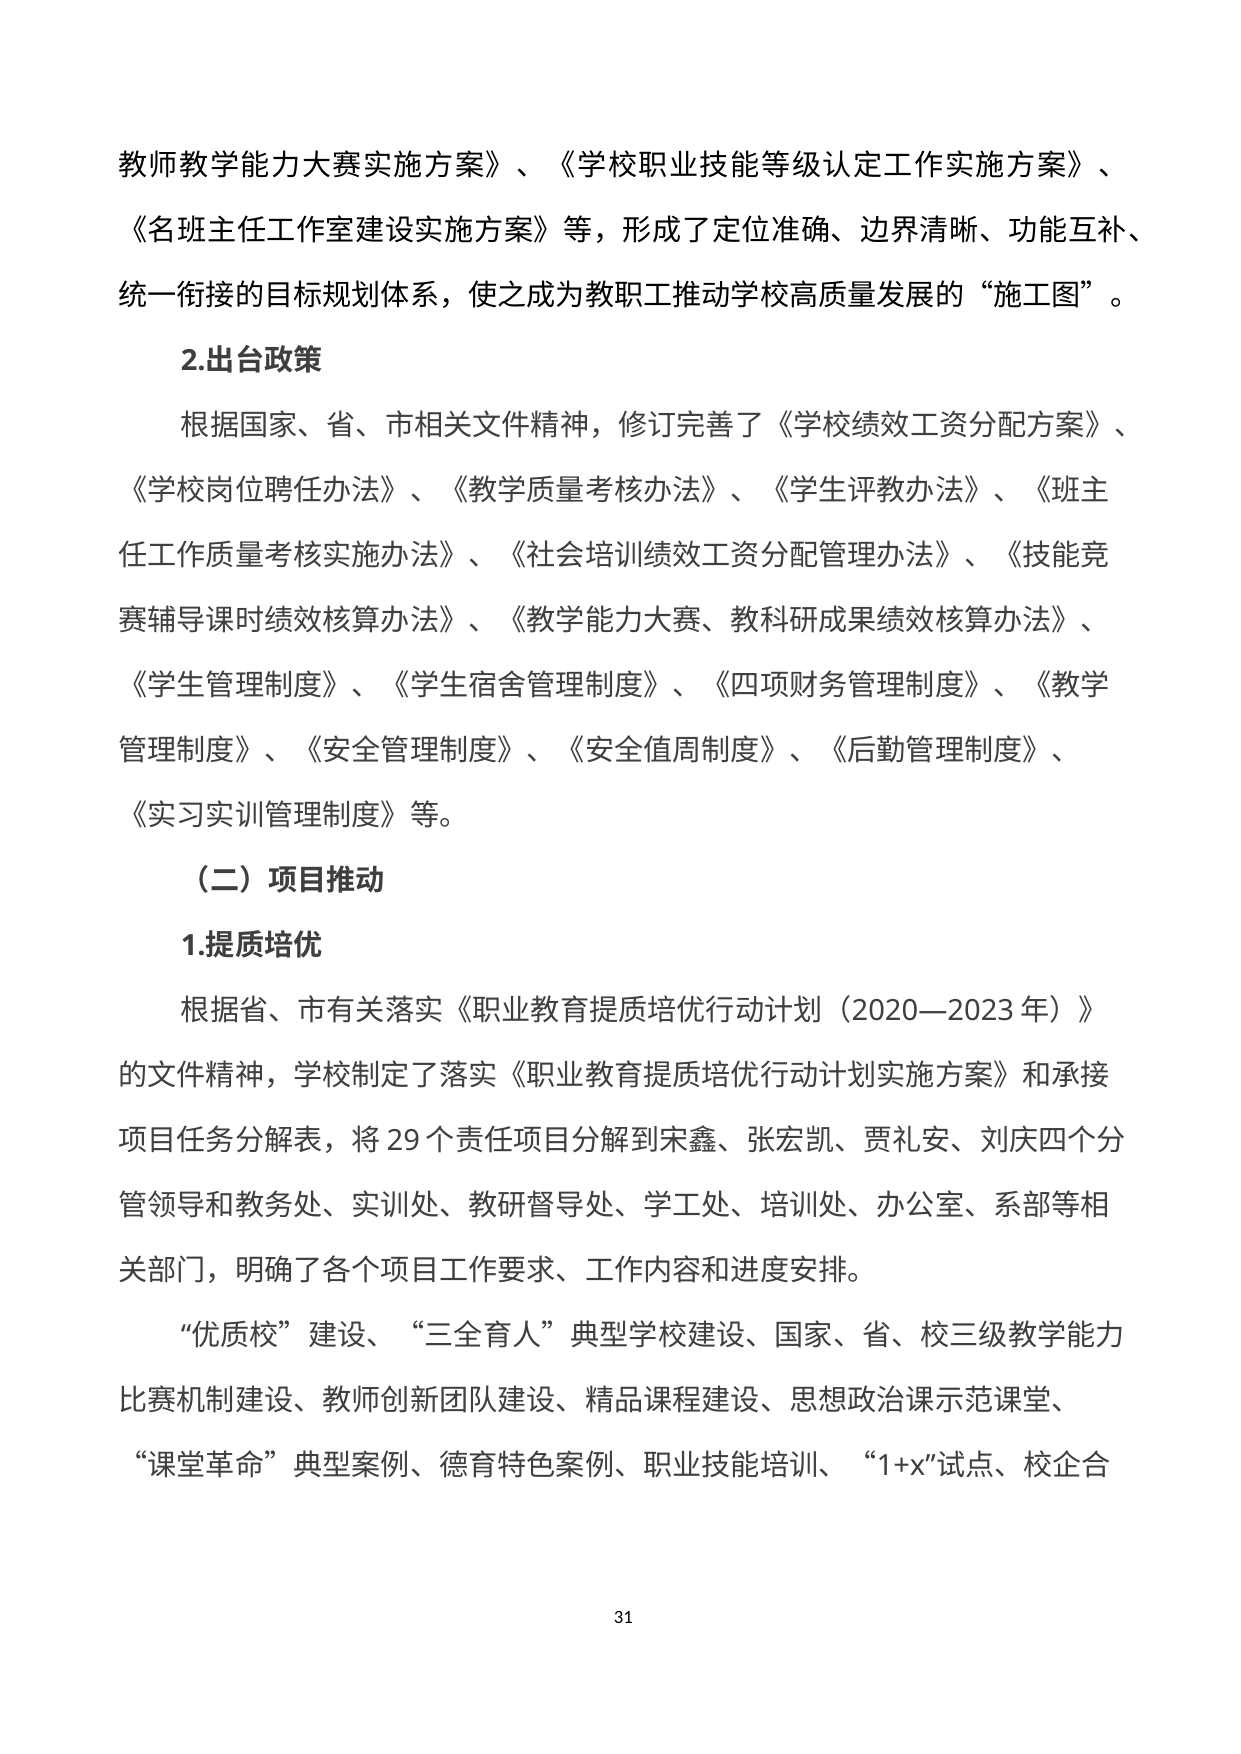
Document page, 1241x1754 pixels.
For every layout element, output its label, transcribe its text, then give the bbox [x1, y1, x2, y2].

text 1.提质培优 [118, 910, 1128, 975]
text 根据省、市有关落实《职业教育提质培优行动计划（2020—2023年）》的文件精神，学校制定了落实《职业教育提质培优行动计划实施方案》和承接项目任务分解表，将29个责任项目分解到宋鑫、张宏凯、贾礼安、刘庆四个分管领导和教务处、实训处、教研督导处、学工处、培训处、办公室、系部等相关部门，明确了各个项目工作要求、工作内容和进度安排。 [118, 975, 1128, 1300]
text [118, 130, 1128, 325]
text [118, 1300, 1128, 1495]
text 2.出台政策 [118, 325, 1128, 390]
text （二）项目推动 [118, 845, 1128, 910]
text 根据国家、省、市相关文件精神，修订完善了《学校绩效工资分配方案》、《学校岗位聘任办法》、《教学质量考核办法》、《学生评教办法》、《班主任工作质量考核实施办法》、《社会培训绩效工资分配管理办法》、《技能竞赛辅导课时绩效核算办法》、《教学能力大赛、教科研成果绩效核算办法》、《学生管理制度》、《学生宿舍管理制度》、《四项财务管理制度》、《教学管理制度》、《安全管理制度》、《安全值周制度》、《后勤管理制度》、《实习实训管理制度》等。 [118, 390, 1128, 845]
